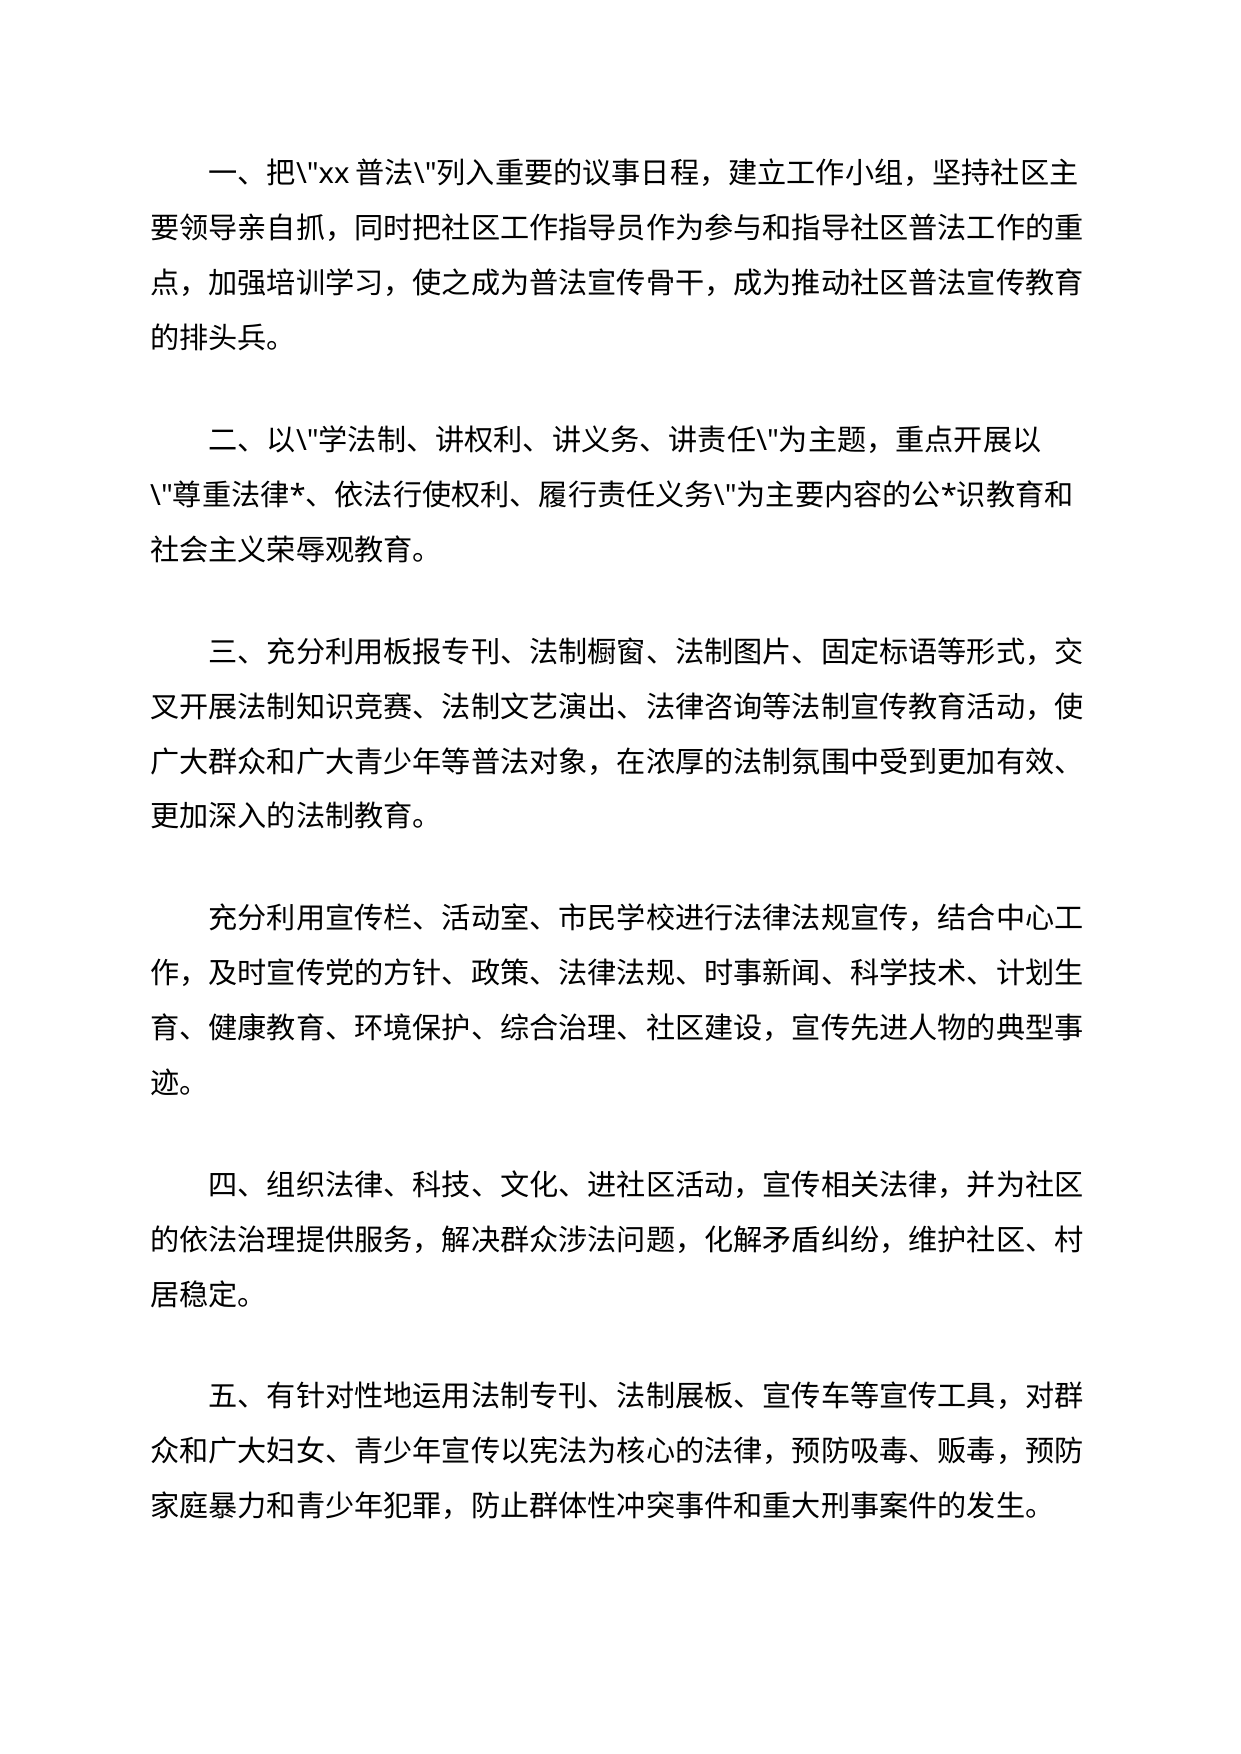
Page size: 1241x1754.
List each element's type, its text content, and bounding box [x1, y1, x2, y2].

text 三、充分利用板报专刊、法制橱窗、法制图片、固定标语等形式，交叉开展法制知识竞赛、法制文艺演出、法律咨询等法制宣传教育活动，使广大群众和广大青少年等普法对象，在浓厚的法制氛围中受到更加有效、更加深入的法制教育。 [150, 628, 1090, 835]
text 二、以\"学法制、讲权利、讲义务、讲责任\"为主题，重点开展以\"尊重法律*、依法行使权利、履行责任义务\"为主要内容的公*识教育和社会主义荣辱观教育。 [150, 417, 1090, 569]
text 五、有针对性地运用法制专刊、法制展板、宣传车等宣传工具，对群众和广大妇女、青少年宣传以宪法为核心的法律，预防吸毒、贩毒，预防家庭暴力和青少年犯罪，防止群体性冲突事件和重大刑事案件的发生。 [150, 1373, 1090, 1525]
text 四、组织法律、科技、文化、进社区活动，宣传相关法律，并为社区的依法治理提供服务，解决群众涉法问题，化解矛盾纠纷，维护社区、村居稳定。 [150, 1161, 1090, 1313]
text 充分利用宣传栏、活动室、市民学校进行法律法规宣传，结合中心工作，及时宣传党的方针、政策、法律法规、时事新闻、科学技术、计划生育、健康教育、环境保护、综合治理、社区建设，宣传先进人物的典型事迹。 [150, 895, 1090, 1102]
text 一、把\"xx普法\"列入重要的议事日程，建立工作小组，坚持社区主要领导亲自抓，同时把社区工作指导员作为参与和指导社区普法工作的重点，加强培训学习，使之成为普法宣传骨干，成为推动社区普法宣传教育的排头兵。 [150, 150, 1090, 357]
